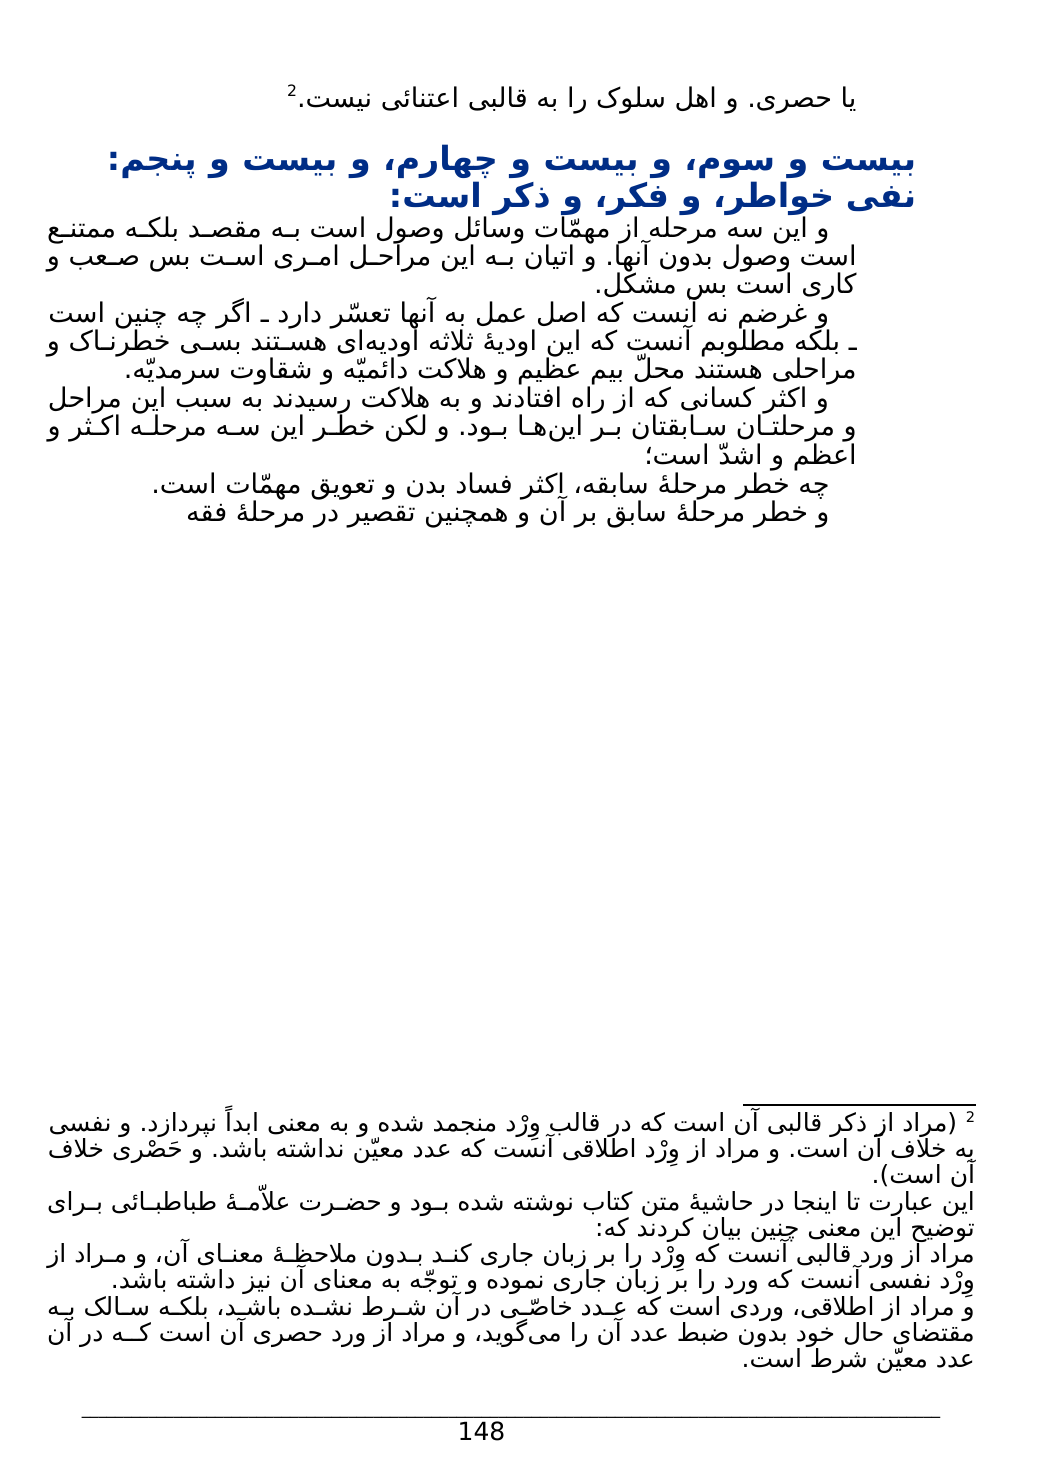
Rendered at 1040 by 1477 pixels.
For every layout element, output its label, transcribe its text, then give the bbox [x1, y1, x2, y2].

text و این سه مرحله از مهمّات وسائل وصول است به مقصد بلکه ممتنع است وصول بدون آنها. و اتیان به این مراحل امرى است بس صعب و کارى است بس مشکل. [47, 215, 857, 300]
subtitle بیست و سوم، و بیست و چهارم، و بیست و پنجم: نفى خواطر، و فکر، و ذکر است: [106, 141, 916, 215]
text و ورد بر چهار قسم است: قالبى و نفسی. و هر یکى یا اطلاقى است و یا حصرى. و اهل سلوک را به قالبى اعتنائى نیست. [47, 84, 857, 113]
text و غرضم نه آنست که اصل عمل به آنها تعسّر دارد ـ اگر چه چنین است ـ بلکه مطلوبم آنست که این اودیۀ ثلاثه اودیه‌اى هستند بسى خطرناک و مراحلى هستند محلّ بیم عظیم و هلاکت دائمیّه و شقاوت سرمدیّه. [47, 300, 857, 385]
text چه خطر مرحلۀ سابقه، اکثر فساد بدن و تعویق مهمّات است. [47, 471, 857, 499]
text و خطر مرحلۀ سابق بر آن و همچنین تقصیر در مرحلۀ فقه‌ [47, 499, 857, 527]
text و اکثر کسانى که از راه افتادند و به هلاکت رسیدند به سبب این مراحل و مرحلتان سابقتان بر این‌ها بود. و لکن خطر این سه مرحله اکثر و اعظم و اشدّ است؛ [47, 385, 857, 471]
